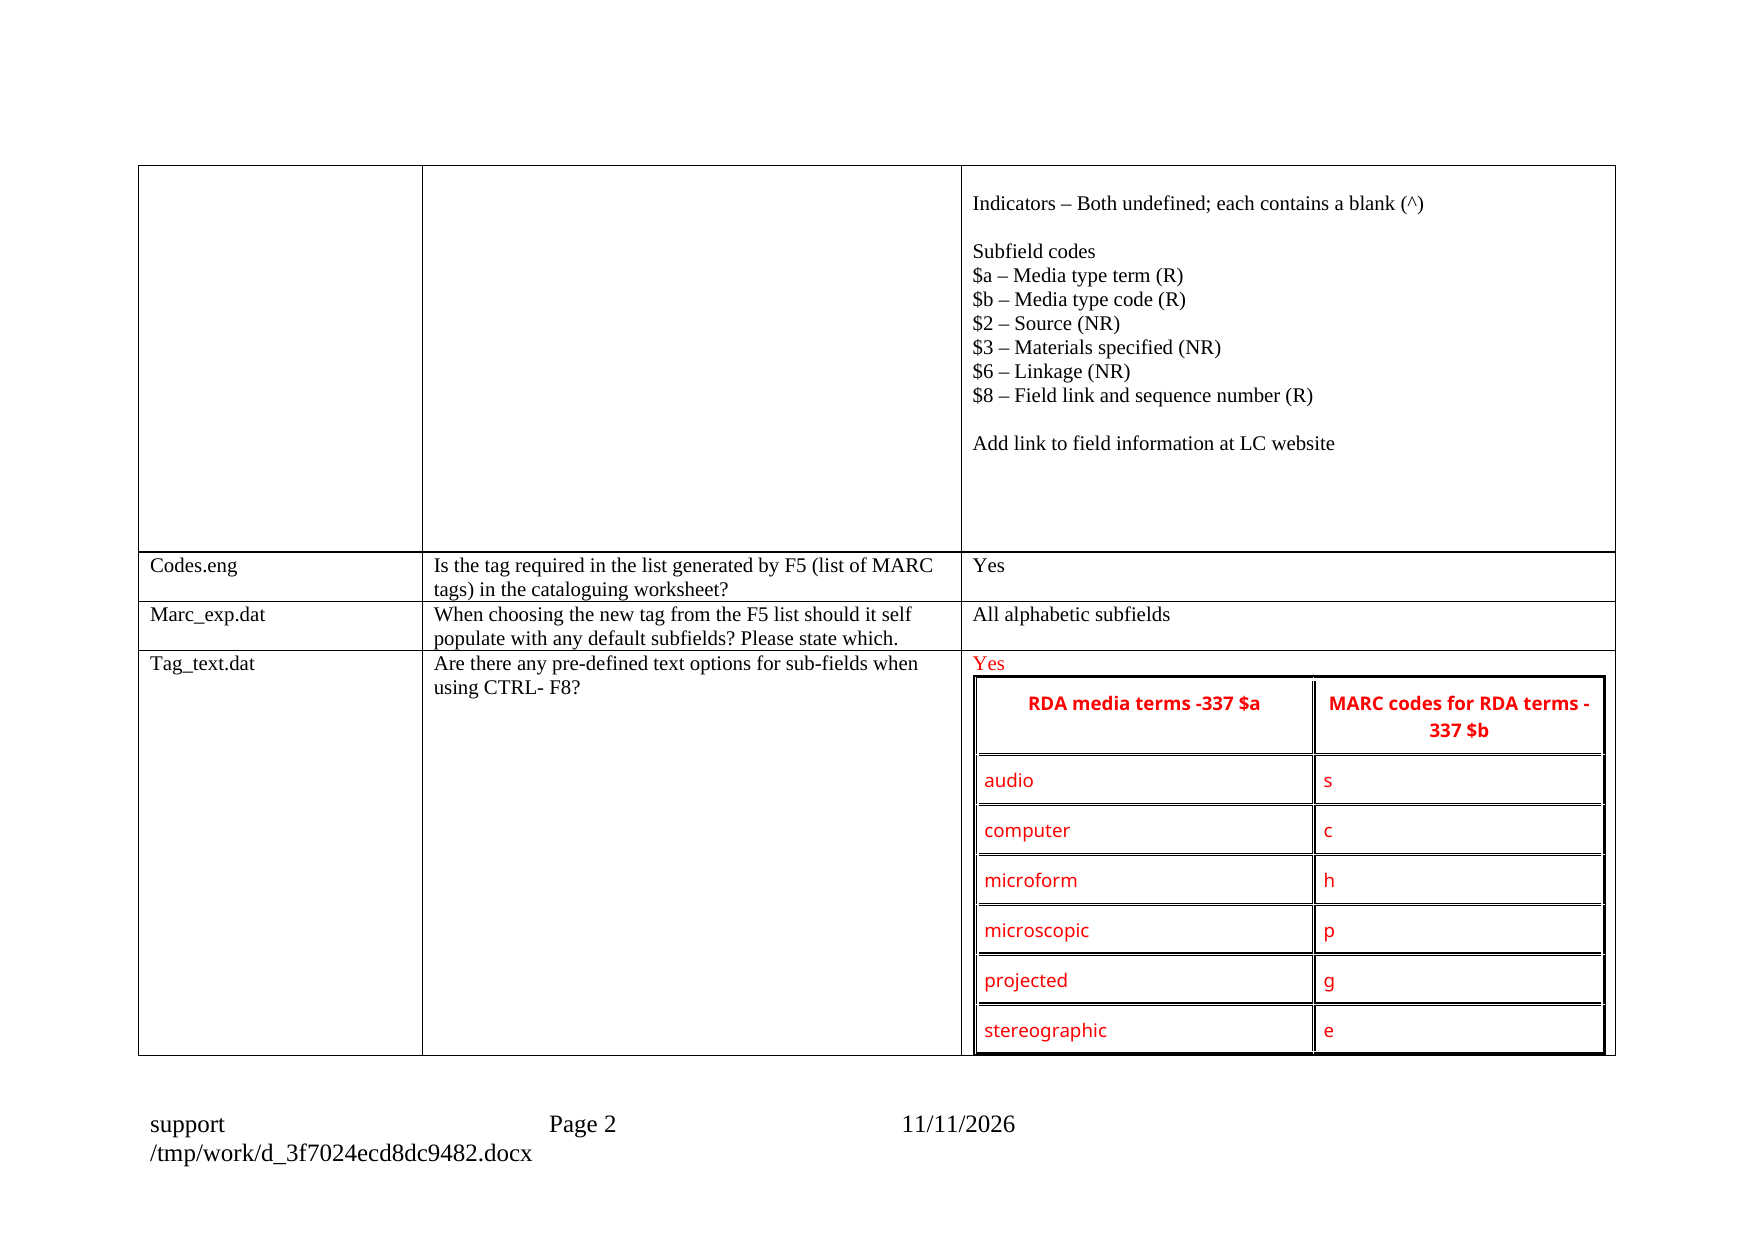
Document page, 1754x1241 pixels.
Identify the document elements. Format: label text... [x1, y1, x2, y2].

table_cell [139, 166, 422, 551]
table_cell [423, 166, 961, 551]
table_cell Codes.eng [139, 553, 422, 601]
table_cell Yes [962, 553, 1615, 601]
table_cell Marc_exp.dat [139, 602, 422, 650]
table_cell All alphabetic subfields [962, 602, 1615, 650]
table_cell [423, 651, 961, 1055]
table_cell Tag_text.dat [139, 651, 422, 1055]
table_cell Is the tag required in the list generated by F5 (list of MARC tags) in the cataloguing worksheet? [423, 553, 961, 601]
table_cell When choosing the new tag from the F5 list should it self populate with any default subfields? Please state which. [423, 602, 961, 650]
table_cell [962, 166, 1615, 551]
table_cell Yes [962, 651, 1615, 1055]
